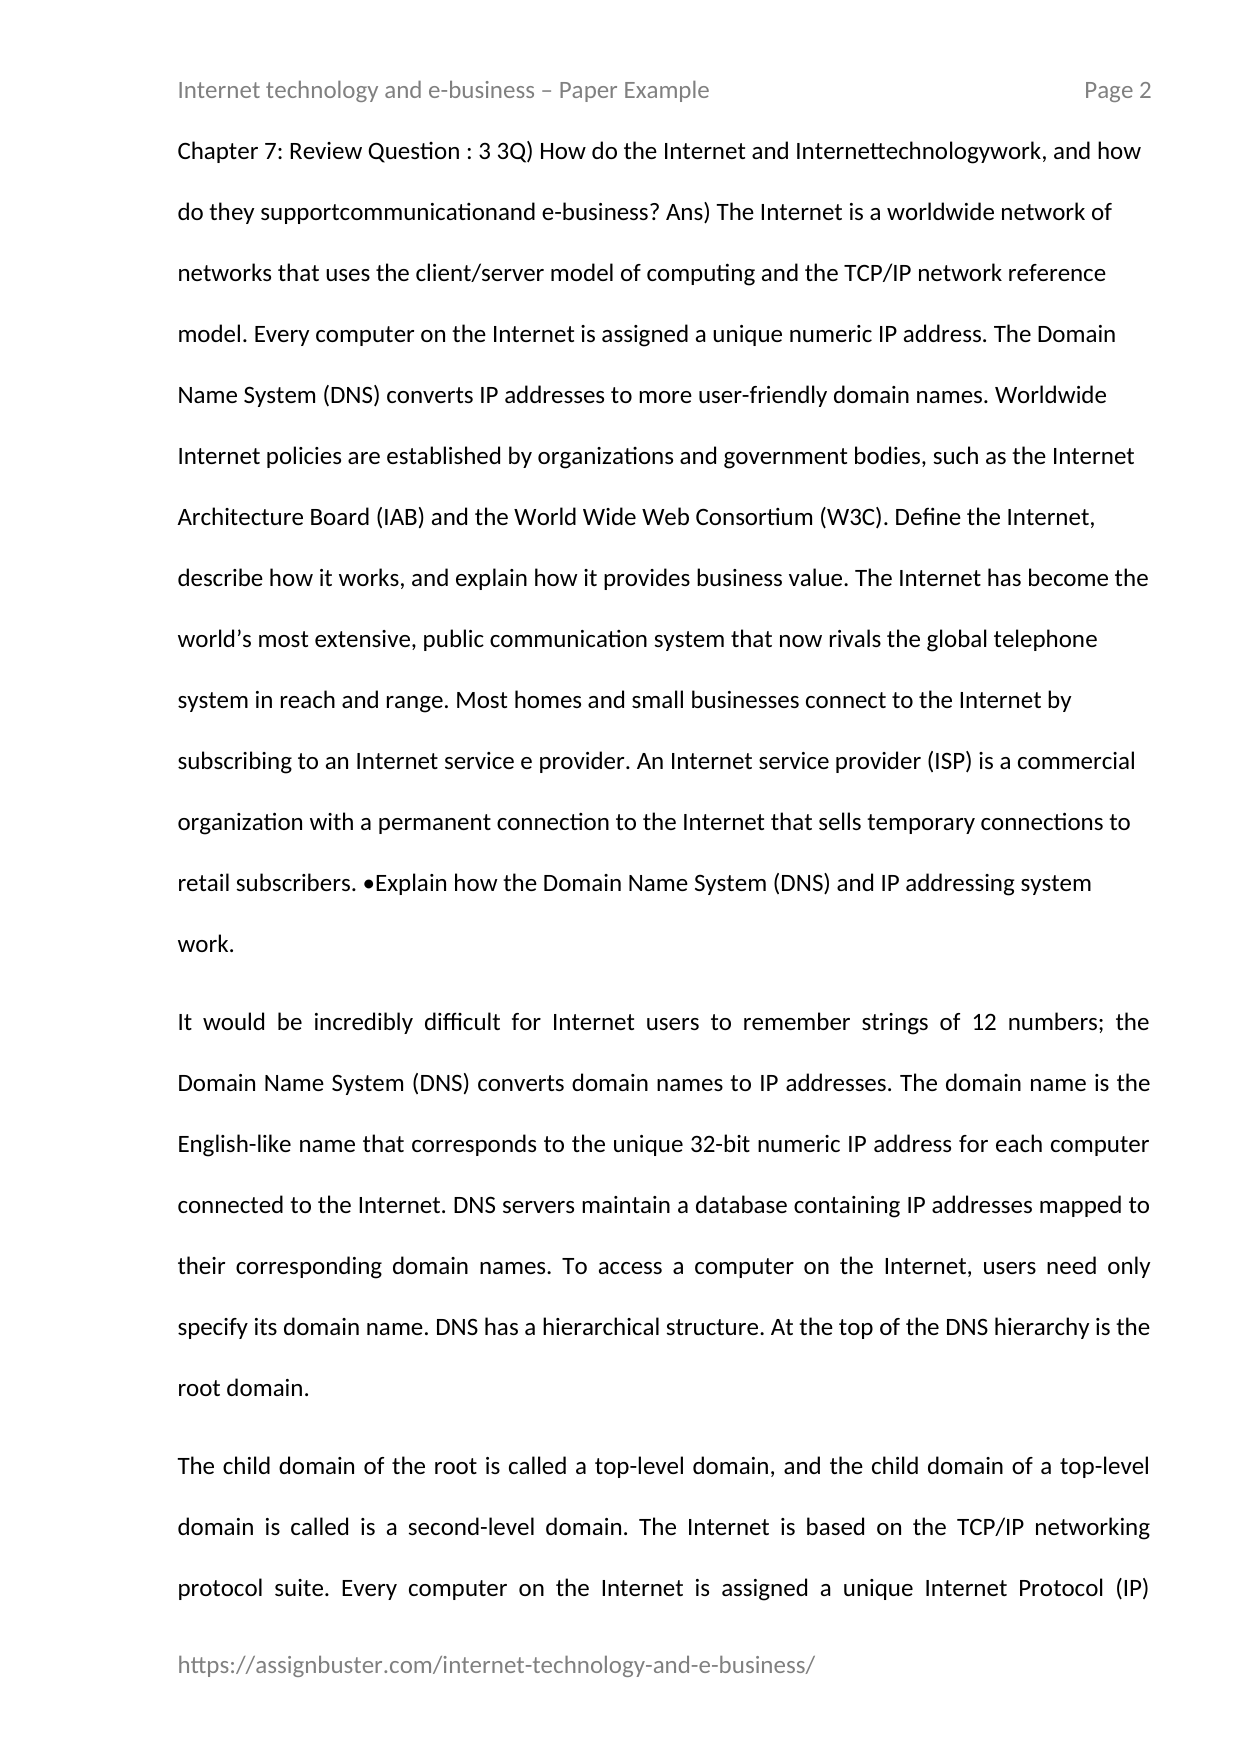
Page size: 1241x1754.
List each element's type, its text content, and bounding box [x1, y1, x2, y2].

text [177, 1450, 1152, 1603]
text It would be incredibly difficult for Internet users to remember strings of 12 numbers; the Domain Name System (DNS) converts domain names to IP addresses. The domain name is the English-like name that corresponds to the unique 32-bit numeric IP address for each computer connected to the Internet. DNS servers maintain a database containing IP addresses mapped to their corresponding domain names. To access a computer on the Internet, users need only specify its domain name. DNS has a hierarchical structure. At the top of the DNS hierarchy is the root domain. [177, 1006, 1152, 1403]
text Chapter 7: Review Question : 3 3Q) How do the Internet and Internettechnologywork, and how do they supportcommunicationand e-business? Ans) The Internet is a worldwide network of networks that uses the client/server model of computing and the TCP/IP network reference model. Every computer on the Internet is assigned a unique numeric IP address. The Domain Name System (DNS) converts IP addresses to more user-friendly domain names. Worldwide Internet policies are established by organizations and government bodies, such as the Internet Architecture Board (IAB) and the World Wide Web Consortium (W3C). Define the Internet, describe how it works, and explain how it provides business value. The Internet has become the world’s most extensive, public communication system that now rivals the global telephone system in reach and range. Most homes and small businesses connect to the Internet by subscribing to an Internet service e provider. An Internet service provider (ISP) is a commercial organization with a permanent connection to the Internet that sells temporary connections to retail subscribers. •Explain how the Domain Name System (DNS) and IP addressing system work. [177, 135, 1152, 959]
